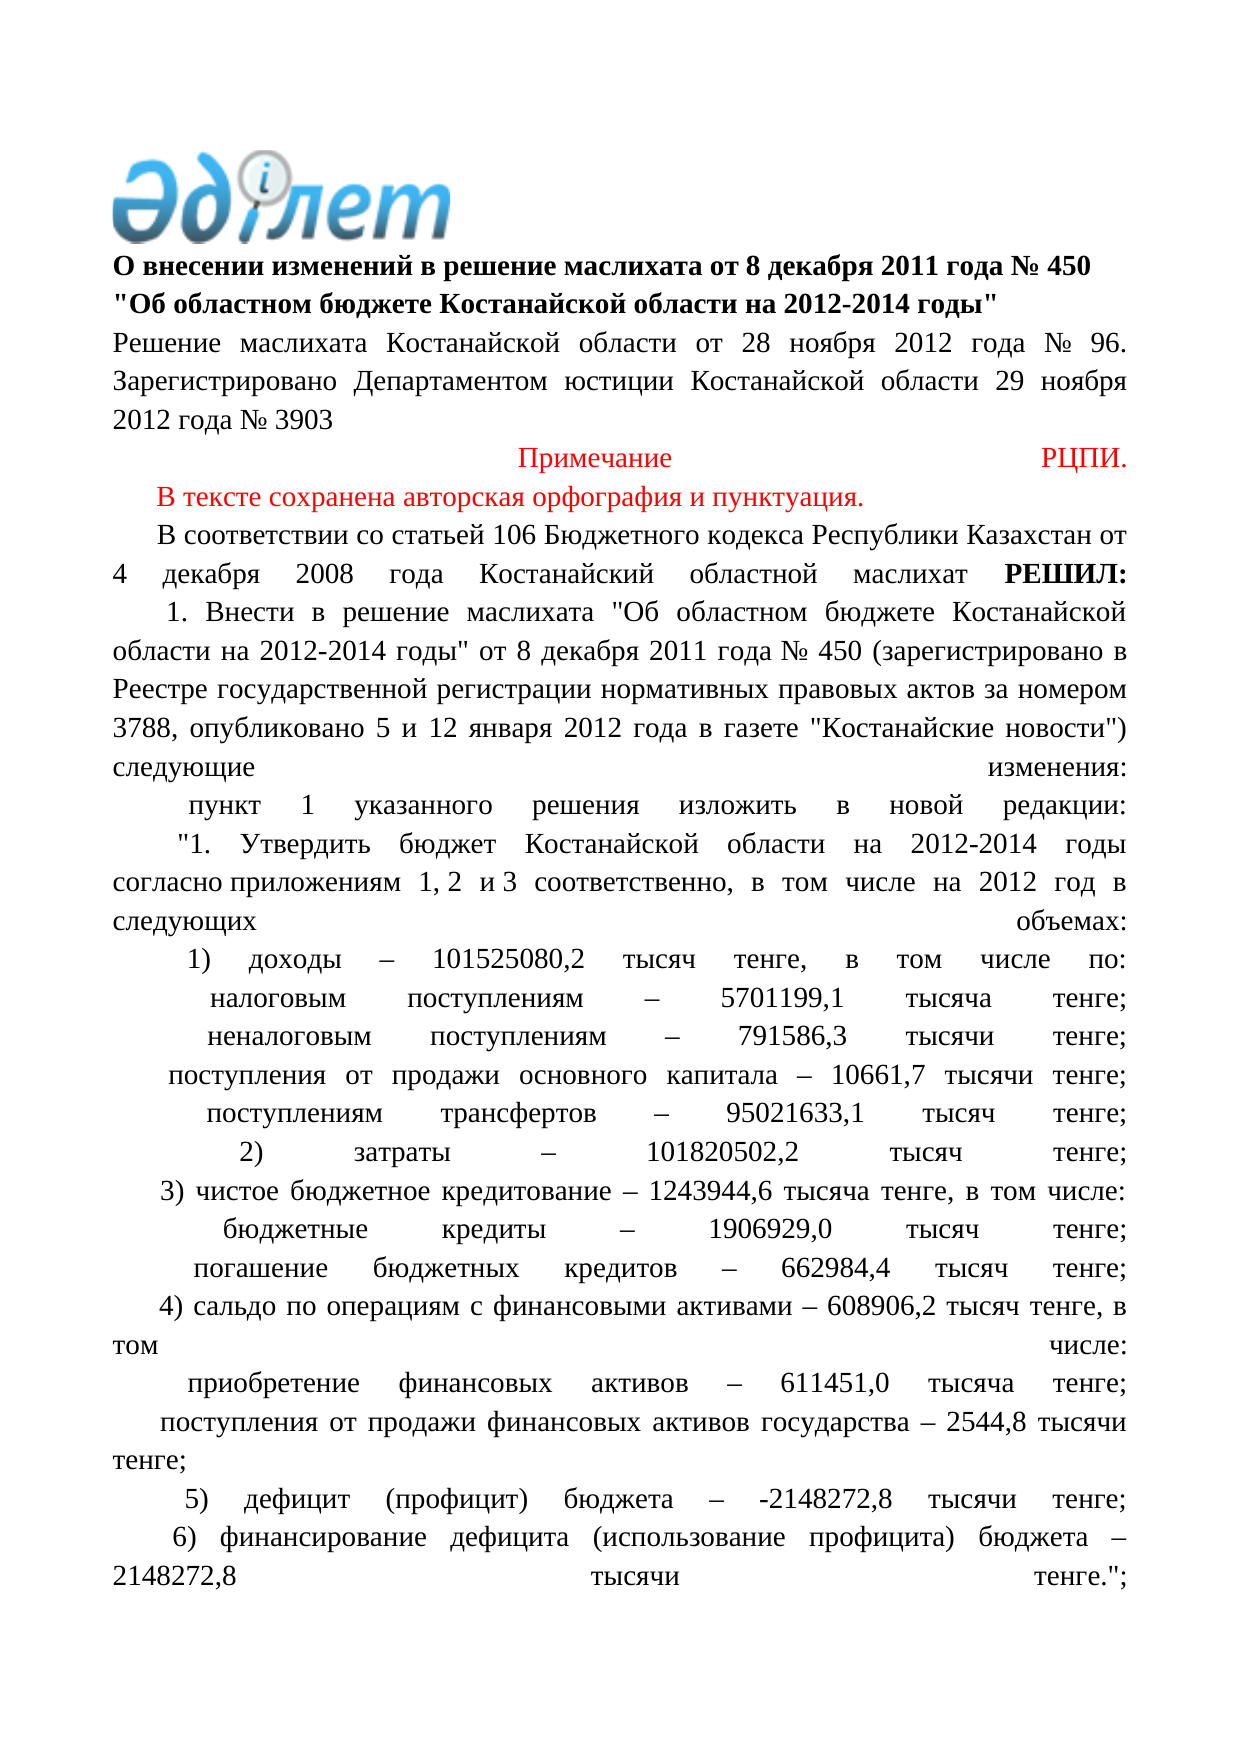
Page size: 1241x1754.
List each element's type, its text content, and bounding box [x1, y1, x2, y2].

text О внесении изменений в решение маслихата от 8 декабря 2011 года № 450 "Об областном бюджете Костанайской области на 2012-2014 годы" [112, 248, 1128, 320]
text Решение маслихата Костанайской области от 28 ноября 2012 года № 96. Зарегистрировано Департаментом юстиции Костанайской области 29 ноября 2012 года № 3903 [112, 325, 1128, 435]
picture [112, 150, 451, 244]
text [112, 517, 1128, 1592]
text Примечание РЦПИ. В тексте сохранена авторская орфография и пунктуация. [112, 440, 1128, 512]
